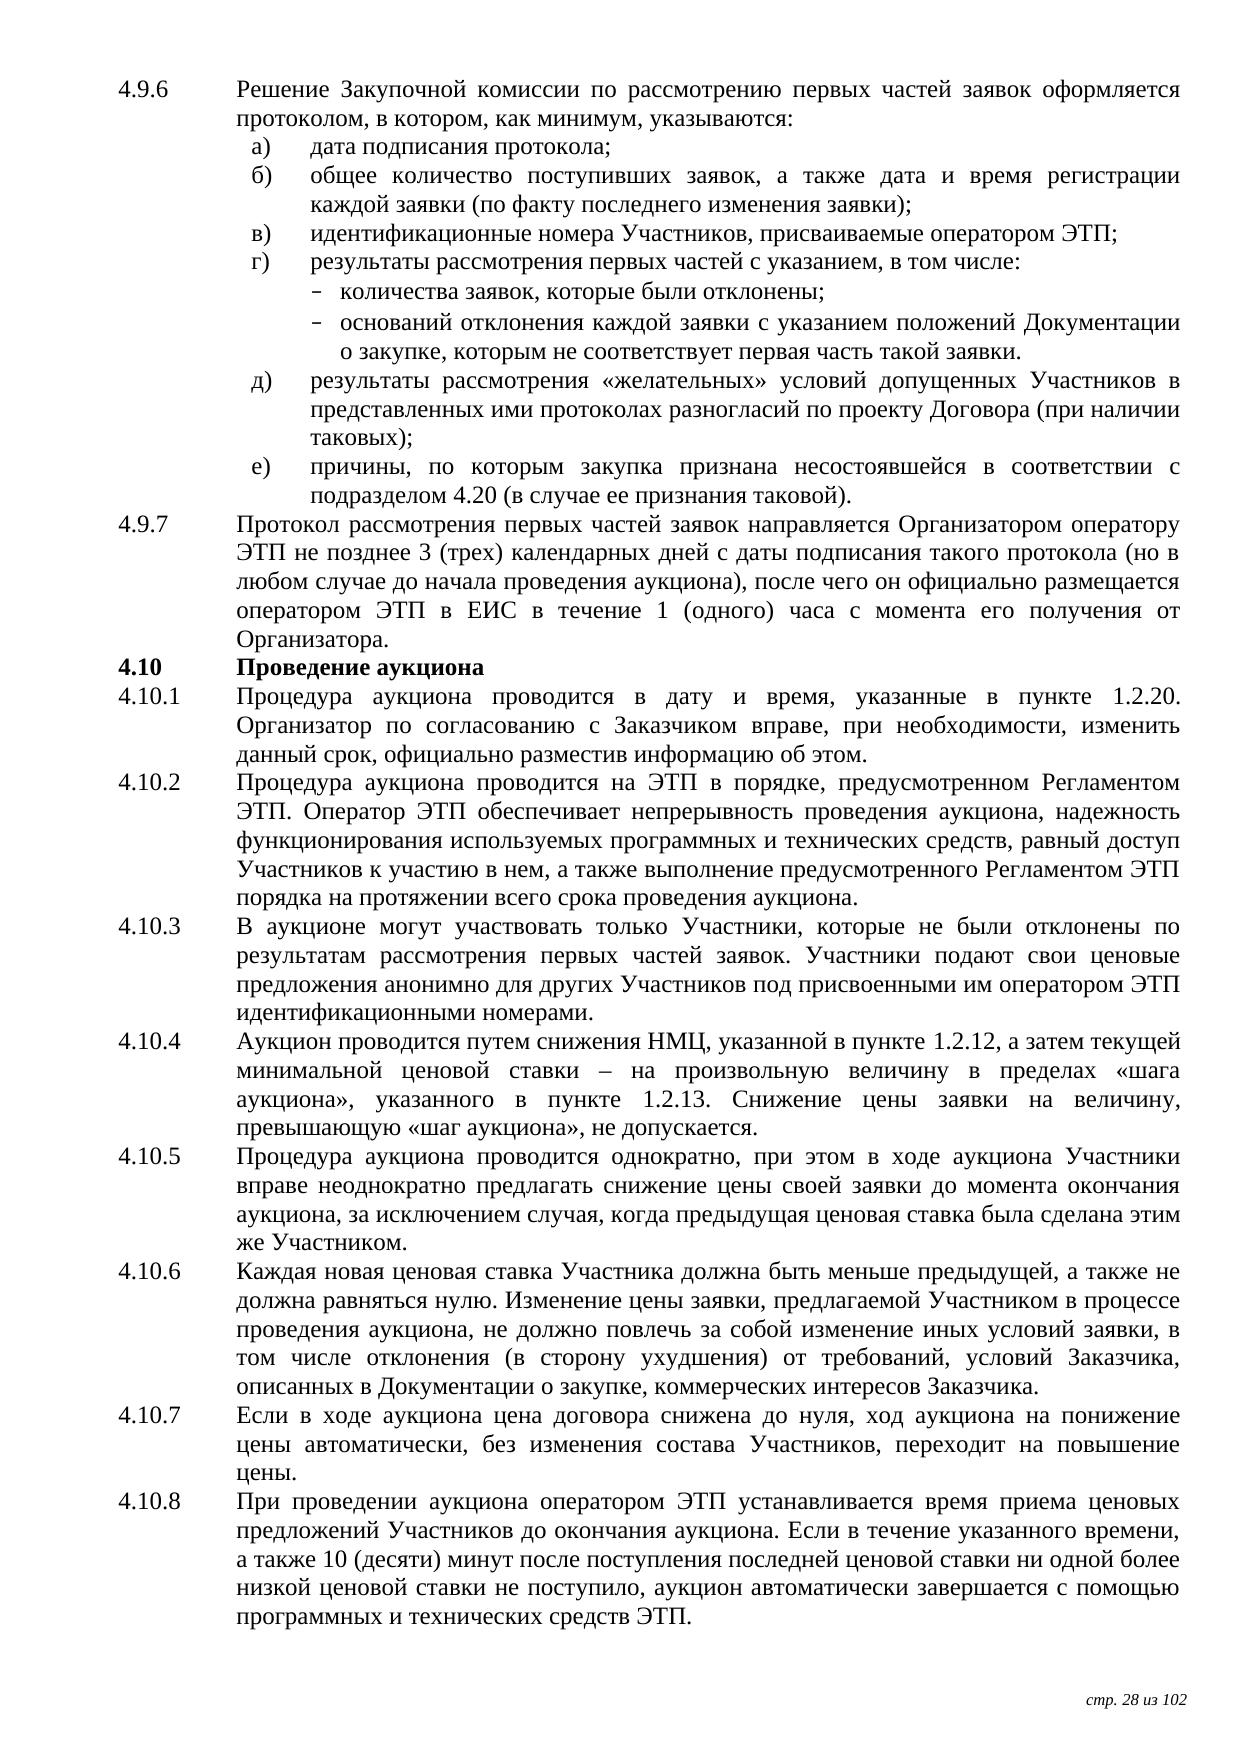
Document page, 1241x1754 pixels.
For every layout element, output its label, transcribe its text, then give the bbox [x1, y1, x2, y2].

list оснований отклонения каждой заявки с указанием положений Документации о закупке, которым не соответствует первая часть такой заявки. [310, 306, 1181, 365]
text общее количество поступивших заявок, а также дата и время регистрации каждой заявки (по факту последнего изменения заявки); [251, 160, 1181, 218]
text Аукцион проводится путем снижения НМЦ, указанной в пункте 1.2.12, а затем текущей минимальной ценовой ставки – на произвольную величину в пределах «шага аукциона», указанного в пункте 1.2.13. Снижение цены заявки на величину, превышающую «шаг аукциона», не допускается. [118, 1026, 1181, 1141]
subtitle Проведение аукциона [118, 652, 1181, 681]
text Каждая новая ценовая ставка Участника должна быть меньше предыдущей, а также не должна равняться нулю. Изменение цены заявки, предлагаемой Участником в процессе проведения аукциона, не должно повлечь за собой изменение иных условий заявки, в том числе отклонения (в сторону ухудшения) от требований, условий Заказчика, описанных в Документации о закупке, коммерческих интересов Заказчика. [118, 1256, 1181, 1400]
text Процедура аукциона проводится в дату и время, указанные в пункте 1.2.20. Организатор по согласованию с Заказчиком вправе, при необходимости, изменить данный срок, официально разместив информацию об этом. [118, 681, 1181, 767]
text Решение Закупочной комиссии по рассмотрению первых частей заявок оформляется протоколом, в котором, как минимум, указываются: [118, 74, 1181, 131]
text Если в ходе аукциона цена договора снижена до нуля, ход аукциона на понижение цены автоматически, без изменения состава Участников, переходит на повышение цены. [118, 1400, 1181, 1486]
text В аукционе могут участвовать только Участники, которые не были отклонены по результатам рассмотрения первых частей заявок. Участники подают свои ценовые предложения анонимно для других Участников под присвоенными им оператором ЭТП идентификационными номерами. [118, 911, 1181, 1026]
text Процедура аукциона проводится однократно, при этом в ходе аукциона Участники вправе неоднократно предлагать снижение цены своей заявки до момента окончания аукциона, за исключением случая, когда предыдущая ценовая ставка была сделана этим же Участником. [118, 1141, 1181, 1256]
text результаты рассмотрения «желательных» условий допущенных Участников в представленных ими протоколах разногласий по проекту Договора (при наличии таковых); [251, 365, 1181, 451]
text идентификационные номера Участников, присваиваемые оператором ЭТП; [251, 218, 1181, 246]
list количества заявок, которые были отклонены; [310, 275, 1181, 306]
text причины, по которым закупка признана несостоявшейся в соответствии с подразделом 4.20 (в случае ее признания таковой). [251, 451, 1181, 509]
text Процедура аукциона проводится на ЭТП в порядке, предусмотренном Регламентом ЭТП. Оператор ЭТП обеспечивает непрерывность проведения аукциона, надежность функционирования используемых программных и технических средств, равный доступ Участников к участию в нем, а также выполнение предусмотренного Регламентом ЭТП порядка на протяжении всего срока проведения аукциона. [118, 767, 1181, 911]
text результаты рассмотрения первых частей с указанием, в том числе: [251, 246, 1181, 275]
text Протокол рассмотрения первых частей заявок направляется Организатором оператору ЭТП не позднее 3 (трех) календарных дней с даты подписания такого протокола (но в любом случае до начала проведения аукциона), после чего он официально размещается оператором ЭТП в ЕИС в течение 1 (одного) часа с момента его получения от Организатора. [118, 509, 1181, 652]
text При проведении аукциона оператором ЭТП устанавливается время приема ценовых предложений Участников до окончания аукциона. Если в течение указанного времени, а также 10 (десяти) минут после поступления последней ценовой ставки ни одной более низкой ценовой ставки не поступило, аукцион автоматически завершается с помощью программных и технических средств ЭТП. [118, 1486, 1181, 1630]
text дата подписания протокола; [251, 131, 1181, 160]
